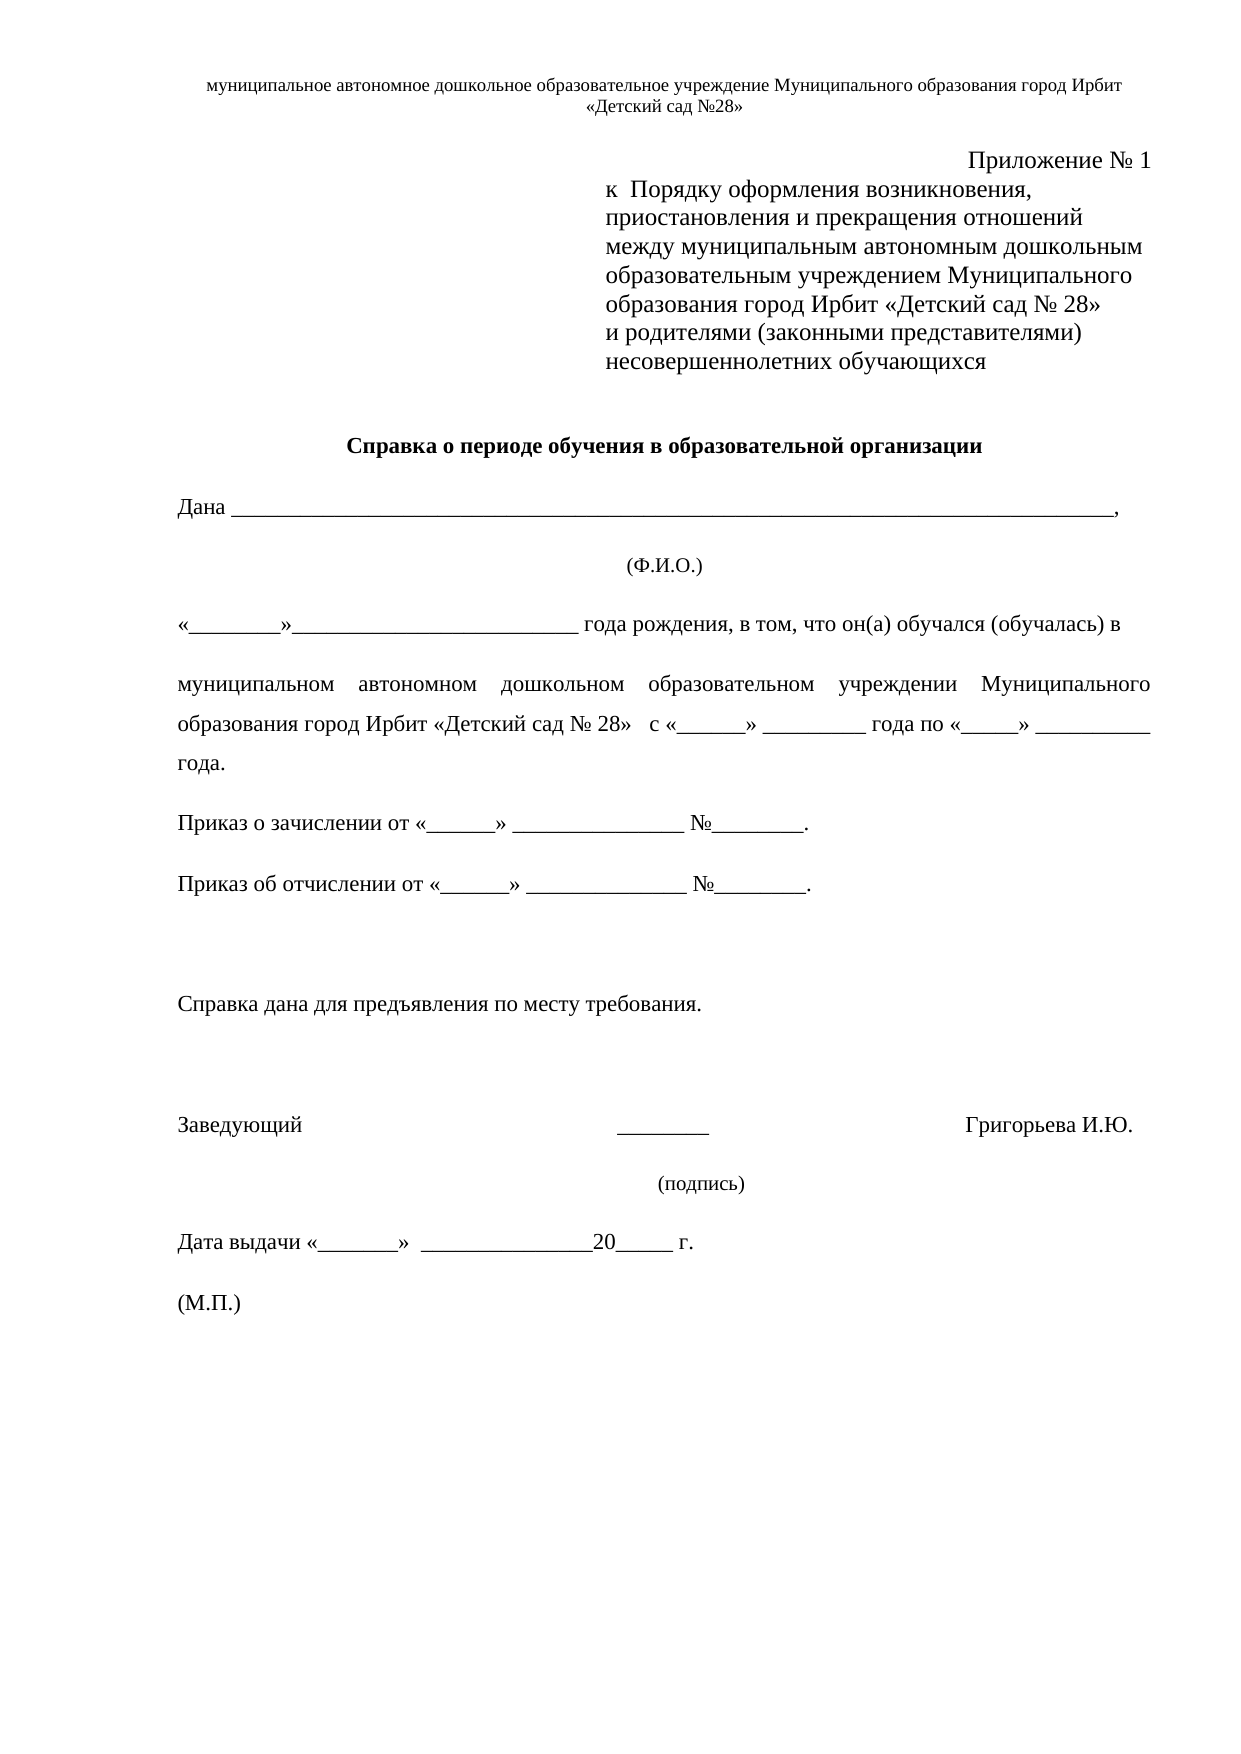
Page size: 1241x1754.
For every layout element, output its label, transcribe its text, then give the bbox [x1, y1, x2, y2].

text приостановления и прекращения отношений [177, 202, 1152, 231]
text Дата выдачи «_______» _______________20_____ г. [177, 1228, 1152, 1254]
text муниципальном автономном дошкольном образовательном учреждении Муниципального образования город Ирбит «Детский сад № 28» с «______» _________ года по «_____» __________ года. [177, 670, 1152, 776]
text Приложение № 1 [177, 145, 1152, 174]
text между муниципальным автономным дошкольным [177, 231, 1152, 260]
text несовершеннолетних обучающихся [177, 346, 1152, 375]
text «________»_________________________ года рождения, в том, что он(а) обучался (обучалась) в [177, 610, 1152, 636]
text и родителями (законными представителями) [177, 317, 1152, 346]
text (подпись) [177, 1171, 1152, 1195]
text Приказ о зачислении от «______» _______________ №________. [177, 809, 1152, 836]
text к Порядку оформления возникновения, [177, 174, 1152, 202]
text образования город Ирбит «Детский сад № 28» [177, 289, 1152, 317]
text Заведующий ________ Григорьева И.Ю. [177, 1111, 1152, 1137]
text (М.П.) [177, 1288, 1152, 1315]
text Приказ об отчислении от «______» ______________ №________. [177, 870, 1152, 896]
text Дана _____________________________________________________________________________, [177, 493, 1152, 519]
text Справка о периоде обучения в образовательной организации [177, 432, 1152, 459]
text образовательным учреждением Муниципального [177, 260, 1152, 289]
text Справка дана для предъявления по месту требования. [177, 990, 1152, 1017]
text (Ф.И.О.) [177, 553, 1152, 577]
